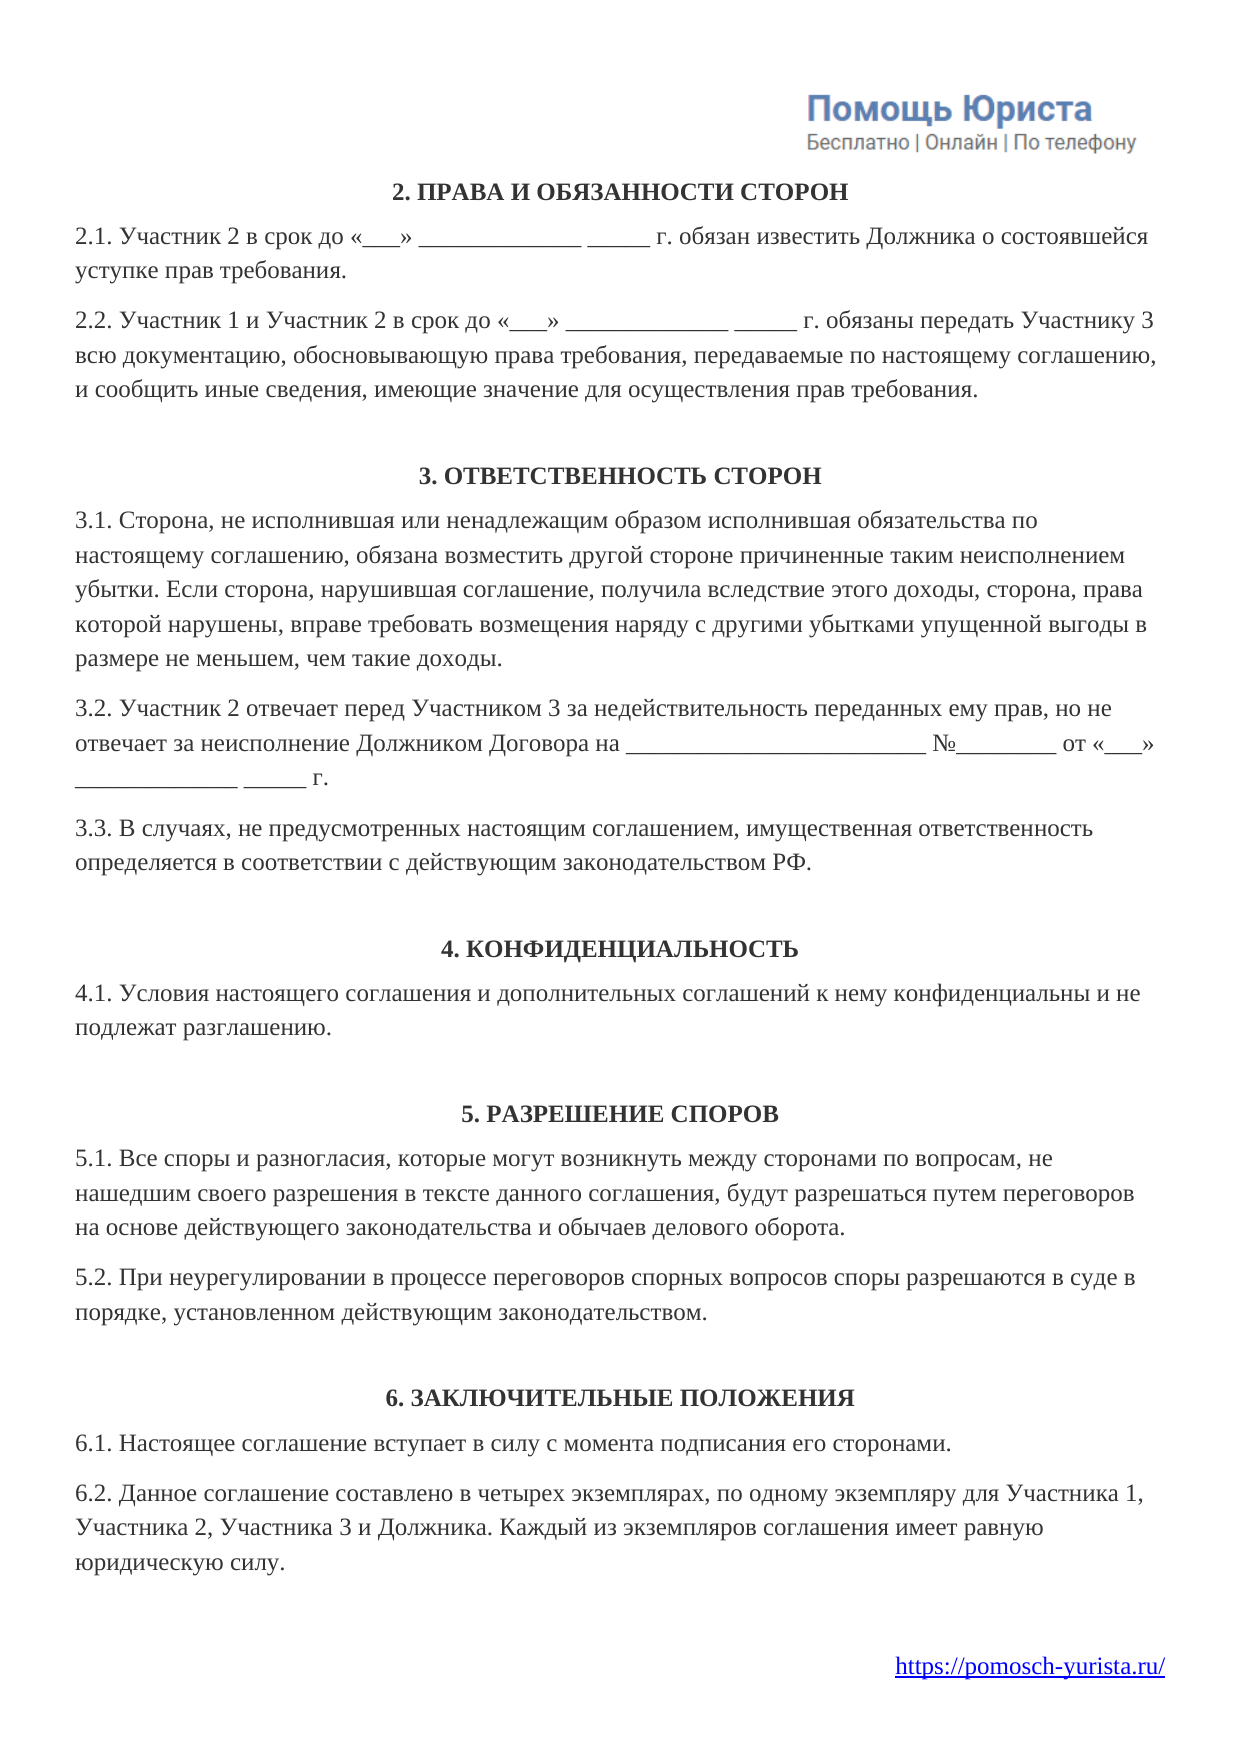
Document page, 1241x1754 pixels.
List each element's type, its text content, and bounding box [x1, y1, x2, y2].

text 5. РАЗРЕШЕНИЕ СПОРОВ [75, 1099, 1165, 1128]
text 6.1. Настоящее соглашение вступает в силу с момента подписания его сторонами. [75, 1428, 1165, 1457]
text 6.2. Данное соглашение составлено в четырех экземплярах, по одному экземпляру для Участника 1, Участника 2, Участника 3 и Должника. Каждый из экземпляров соглашения имеет равную юридическую силу. [75, 1478, 1165, 1576]
text 5.1. Все споры и разногласия, которые могут возникнуть между сторонами по вопросам, не нашедшим своего разрешения в тексте данного соглашения, будут разрешаться путем переговоров на основе действующего законодательства и обычаев делового оборота. [75, 1143, 1165, 1241]
text 2.2. Участник 1 и Участник 2 в срок до «___» _____________ _____ г. обязаны передать Участнику 3 всю документацию, обосновывающую права требования, передаваемые по настоящему соглашению, и сообщить иные сведения, имеющие значение для осуществления прав требования. [75, 306, 1165, 403]
picture [771, 73, 1166, 177]
text 2.1. Участник 2 в срок до «___» _____________ _____ г. обязан известить Должника о состоявшейся уступке прав требования. [75, 221, 1165, 284]
text 2. ПРАВА И ОБЯЗАННОСТИ СТОРОН [75, 177, 1165, 205]
text 3.1. Сторона, не исполнившая или ненадлежащим образом исполнившая обязательства по настоящему соглашению, обязана возместить другой стороне причиненные таким неисполнением убытки. Если сторона, нарушившая соглашение, получила вследствие этого доходы, сторона, права которой нарушены, вправе требовать возмещения наряду с другими убытками упущенной выгоды в размере не меньшем, чем такие доходы. [75, 506, 1165, 672]
text 6. ЗАКЛЮЧИТЕЛЬНЫЕ ПОЛОЖЕНИЯ [75, 1383, 1165, 1412]
text 4. КОНФИДЕНЦИАЛЬНОСТЬ [75, 934, 1165, 962]
text 3.3. В случаях, не предусмотренных настоящим соглашением, имущественная ответственность определяется в соответствии с действующим законодательством РФ. [75, 813, 1165, 876]
text 5.2. При неурегулировании в процессе переговоров спорных вопросов споры разрешаются в суде в порядке, установленном действующим законодательством. [75, 1262, 1165, 1326]
text 3. ОТВЕТСТВЕННОСТЬ СТОРОН [75, 461, 1165, 490]
text 3.2. Участник 2 отвечает перед Участником 3 за недействительность переданных ему прав, но не отвечает за неисполнение Должником Договора на ________________________ №________ от «___» _____________ _____ г. [75, 693, 1165, 791]
text 4.1. Условия настоящего соглашения и дополнительных соглашений к нему конфиденциальны и не подлежат разглашению. [75, 978, 1165, 1041]
